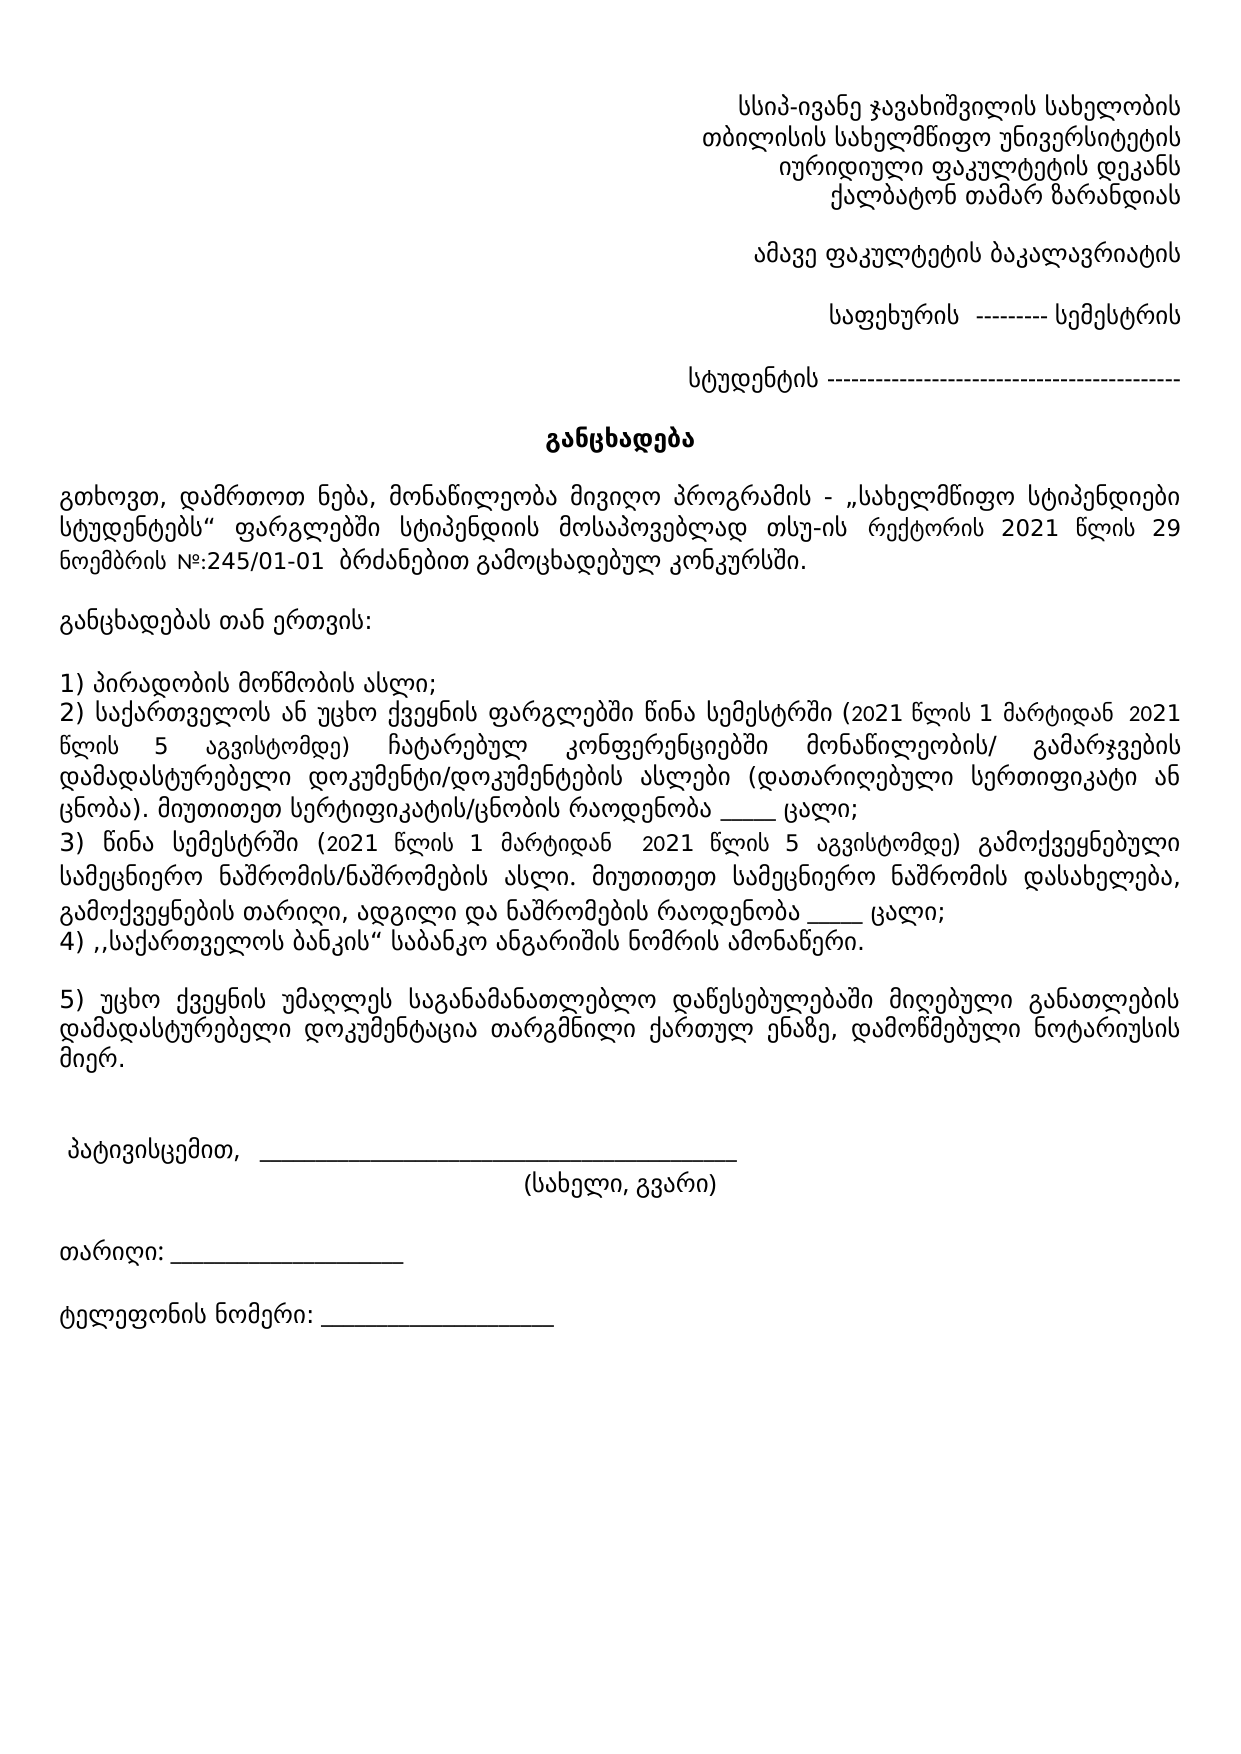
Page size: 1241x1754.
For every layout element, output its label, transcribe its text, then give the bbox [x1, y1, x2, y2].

text ქალბატონ თამარ ზარანდიას [59, 181, 1181, 210]
text სტუდენტის -------------------------------------------- [59, 361, 1181, 395]
text იურიდიული ფაკულტეტის დეკანს [59, 152, 1181, 181]
text სსიპ-ივანე ჯავახიშვილის სახელობის [59, 89, 1181, 123]
text განცხადებას თან ერთვის: [59, 606, 1181, 635]
text განცხადება [59, 424, 1181, 453]
text 3) წინა სემესტრში (2021 წლის 1 მარტიდან 2021 წლის 5 აგვისტომდე) გამოქვეყნებული სამეცნიერო ნაშრომის/ნაშრომების ასლი. მიუთითეთ სამეცნიერო ნაშრომის დასახელება, გამოქვეყნების თარიღი, ადგილი და ნაშრომების რაოდენობა _____ ცალი; [59, 825, 1181, 927]
text გთხოვთ, დამრთოთ ნება, მონაწილეობა მივიღო პროგრამის - „სახელმწიფო სტიპენდიები სტუდენტებს“ ფარგლებში სტიპენდიის მოსაპოვებლად თსუ-ის რექტორის 2021 წლის 29 ნოემბრის №:245/01-01 ბრძანებით გამოცხადებულ კონკურსში. [59, 482, 1181, 577]
text 5) უცხო ქვეყნის უმაღლეს საგანამანათლებლო დაწესებულებაში მიღებული განათლების დამადასტურებელი დოკუმენტაცია თარგმნილი ქართულ ენაზე, დამოწმებული ნოტარიუსის მიერ. [59, 986, 1181, 1073]
text თარიღი: _____________________ [59, 1233, 1181, 1268]
text საფეხურის --------- სემესტრის [59, 298, 1181, 332]
text 4) ,,საქართველოს ბანკის“ საბანკო ანგარიშის ნომრის ამონაწერი. [59, 927, 1181, 956]
text 2) საქართველოს ან უცხო ქვეყნის ფარგლებში წინა სემესტრში (2021 წლის 1 მარტიდან 2021 წლის 5 აგვისტომდე) ჩატარებულ კონფერენციებში მონაწილეობის/ გამარჯვების დამადასტურებელი დოკუმენტი/დოკუმენტების ასლები (დათარიღებული სერთიფიკატი ან ცნობა). მიუთითეთ სერტიფიკატის/ცნობის რაოდენობა _____ ცალი; [59, 698, 1181, 825]
text ტელეფონის ნომერი: _____________________ [59, 1297, 1181, 1331]
text თბილისის სახელმწიფო უნივერსიტეტის [59, 123, 1181, 152]
text 1) პირადობის მოწმობის ასლი; [59, 669, 1181, 698]
text პატივისცემით, ___________________________________________ [59, 1131, 1181, 1165]
text (სახელი, გვარი) [59, 1165, 1181, 1199]
text ამავე ფაკულტეტის ბაკალავრიატის [59, 239, 1181, 268]
